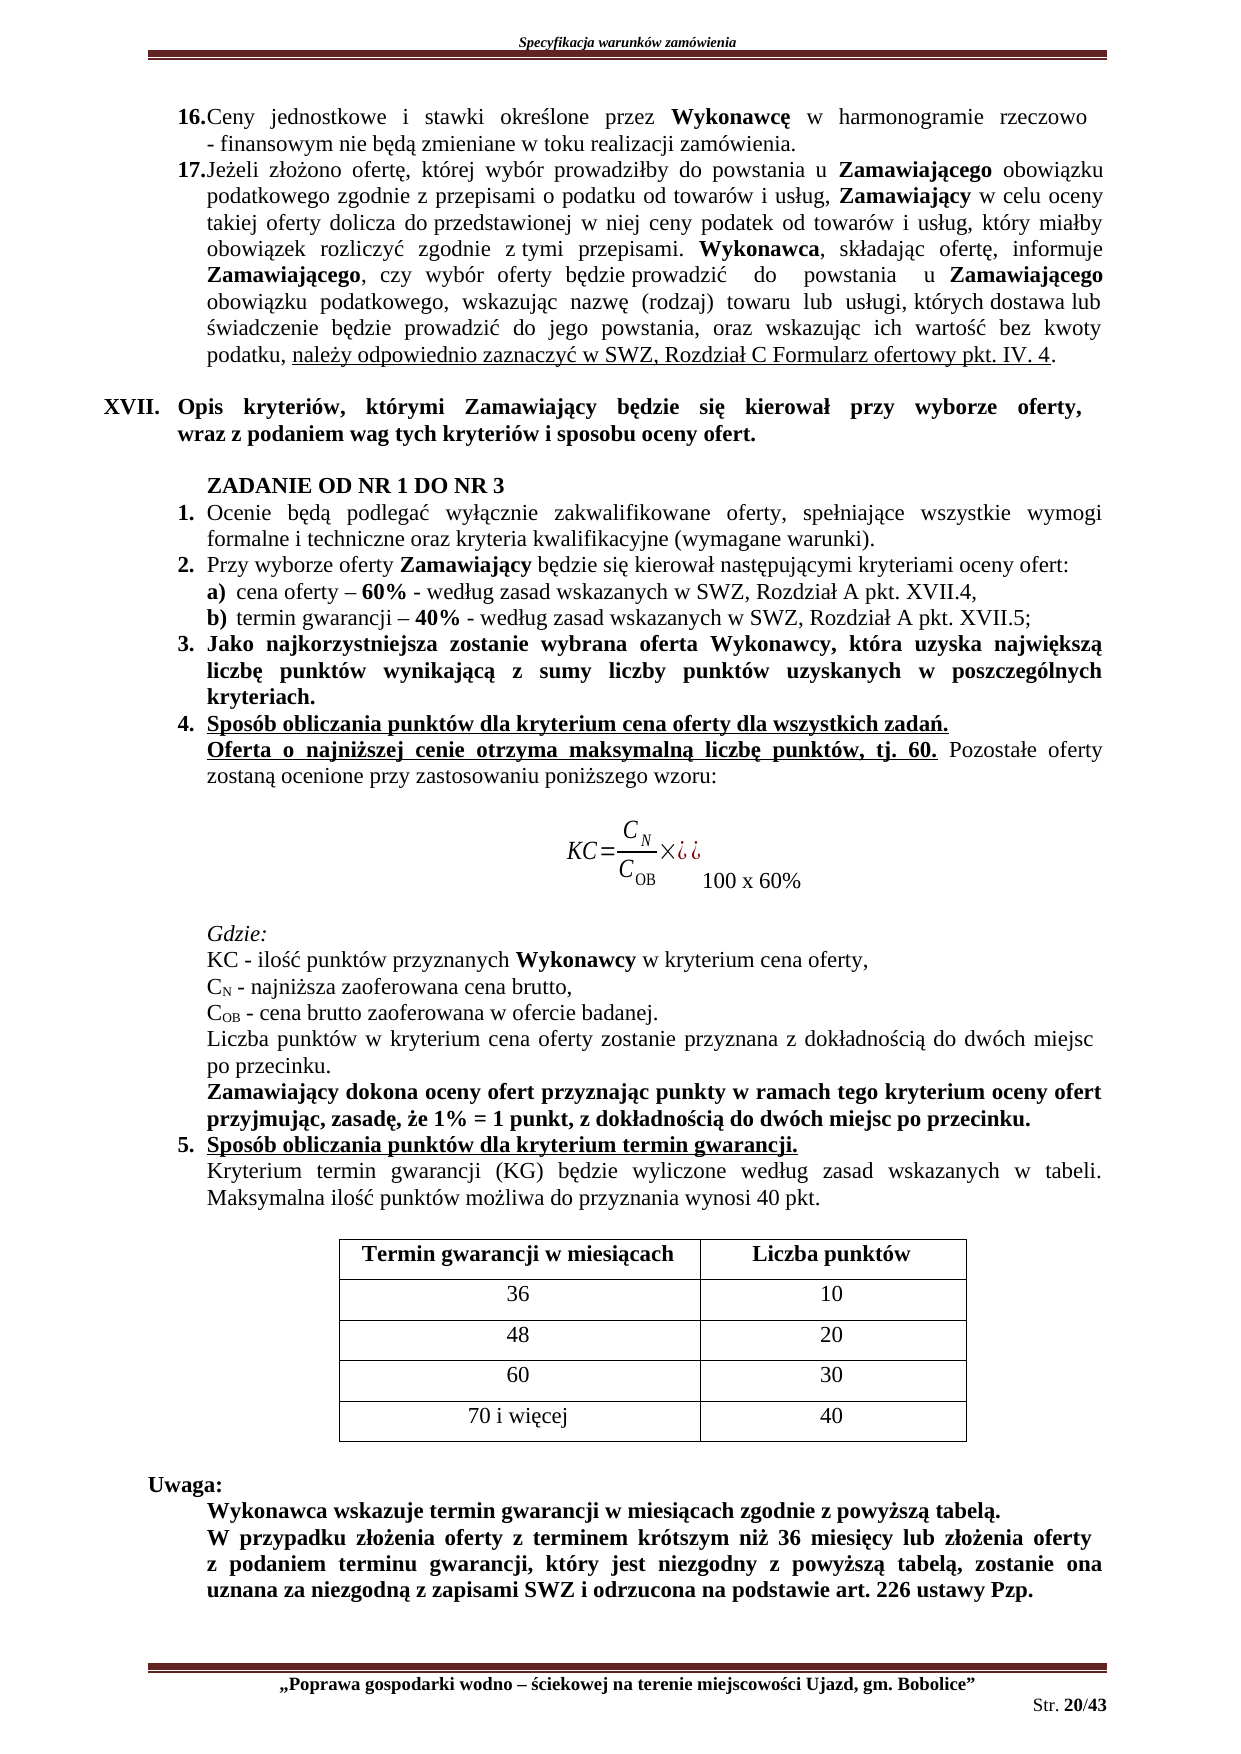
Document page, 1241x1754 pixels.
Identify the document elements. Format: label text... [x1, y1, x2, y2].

text COB - cena brutto zaoferowana w ofercie badanej. [207, 999, 1103, 1026]
list Jako najkorzystniejsza zostanie wybrana oferta Wykonawcy, która uzyska największą liczbę punktów wynikającą z sumy liczby punktów uzyskanych w poszczególnych kryteriach. [177, 631, 1103, 709]
list Sposób obliczania punktów dla kryterium termin gwarancji. [177, 1131, 1103, 1157]
table_cell 48 [340, 1321, 700, 1360]
text W przypadku złożenia oferty z terminem krótszym niż 36 miesięcy lub złożenia oferty z podaniem terminu gwarancji, który jest niezgodny z powyższą tabelą, zostanie ona uznana za niezgodną z zapisami SWZ i odrzucona na podstawie art. 226 ustawy Pzp. [207, 1524, 1103, 1603]
table_cell 20 [701, 1321, 966, 1360]
text ZADANIE OD NR 1 DO NR 3 [207, 472, 1107, 499]
text Oferta o najniższej cenie otrzyma maksymalną liczbę punktów, tj. 60. Pozostałe oferty zostaną ocenione przy zastosowaniu poniższego wzoru: [207, 736, 1103, 789]
table_cell 36 [340, 1280, 700, 1320]
list Przy wyborze oferty Zamawiający będzie się kierował następującymi kryteriami oceny ofert: [177, 551, 1103, 578]
list cena oferty – 60% - według zasad wskazanych w SWZ, Rozdział A pkt. XVII.4, [207, 578, 1103, 604]
table_cell 40 [701, 1402, 966, 1441]
text Gdzie: [207, 920, 1103, 946]
list Ocenie będą podlegać wyłącznie zakwalifikowane oferty, spełniające wszystkie wymogi formalne i techniczne oraz kryteria kwalifikacyjne (wymagane warunki). [177, 499, 1103, 551]
text Kryterium termin gwarancji (KG) będzie wyliczone według zasad wskazanych w tabeli. Maksymalna ilość punktów możliwa do przyznania wynosi 40 pkt. [207, 1157, 1103, 1210]
table_cell 10 [701, 1280, 966, 1320]
list Opis kryteriów, którymi Zamawiający będzie się kierował przy wyborze oferty, wraz z podaniem wag tych kryteriów i sposobu oceny ofert. [103, 393, 1103, 446]
text Wykonawca wskazuje termin gwarancji w miesiącach zgodnie z powyższą tabelą. [207, 1497, 1103, 1524]
table_header Termin gwarancji w miesiącach [340, 1240, 700, 1279]
table_cell 70 i więcej [340, 1402, 700, 1441]
text Uwaga: [148, 1471, 1103, 1497]
list Jeżeli złożono ofertę, której wybór prowadziłby do powstania u Zamawiającego obowiązku podatkowego zgodnie z przepisami o podatku od towarów i usług, Zamawiający w celu oceny takiej oferty dolicza do przedstawionej w niej ceny podatek od towarów i usług, który miałby obowiązek rozliczyć zgodnie z tymi przepisami. Wykonawca, składając ofertę, informuje Zamawiającego, czy wybór oferty będzie prowadzić do powstania u Zamawiającego obowiązku podatkowego, wskazując nazwę (rodzaj) towaru lub usługi, których dostawa lub świadczenie będzie prowadzić do jego powstania, oraz wskazując ich wartość bez kwoty podatku, należy odpowiednio zaznaczyć w SWZ, Rozdział C Formularz ofertowy pkt. IV. 4. [177, 156, 1103, 367]
list termin gwarancji – 40% - według zasad wskazanych w SWZ, Rozdział A pkt. XVII.5; [207, 604, 1103, 631]
table_cell 60 [340, 1361, 700, 1401]
text 100 x 60% [189, 815, 1103, 894]
table_header Liczba punktów [701, 1240, 966, 1279]
text Zamawiający dokona oceny ofert przyznając punkty w ramach tego kryterium oceny ofert przyjmując, zasadę, że 1% = 1 punkt, z dokładnością do dwóch miejsc po przecinku. [207, 1078, 1103, 1131]
table_cell 30 [701, 1361, 966, 1401]
list Sposób obliczania punktów dla kryterium cena oferty dla wszystkich zadań. [177, 709, 1103, 736]
text KC - ilość punktów przyznanych Wykonawcy w kryterium cena oferty, [207, 946, 1103, 973]
text CN - najniższa zaoferowana cena brutto, [207, 973, 1103, 999]
text Liczba punktów w kryterium cena oferty zostanie przyznana z dokładnością do dwóch miejsc po przecinku. [207, 1026, 1103, 1078]
list Ceny jednostkowe i stawki określone przez Wykonawcę w harmonogramie rzeczowo - finansowym nie będą zmieniane w toku realizacji zamówienia. [177, 103, 1103, 156]
